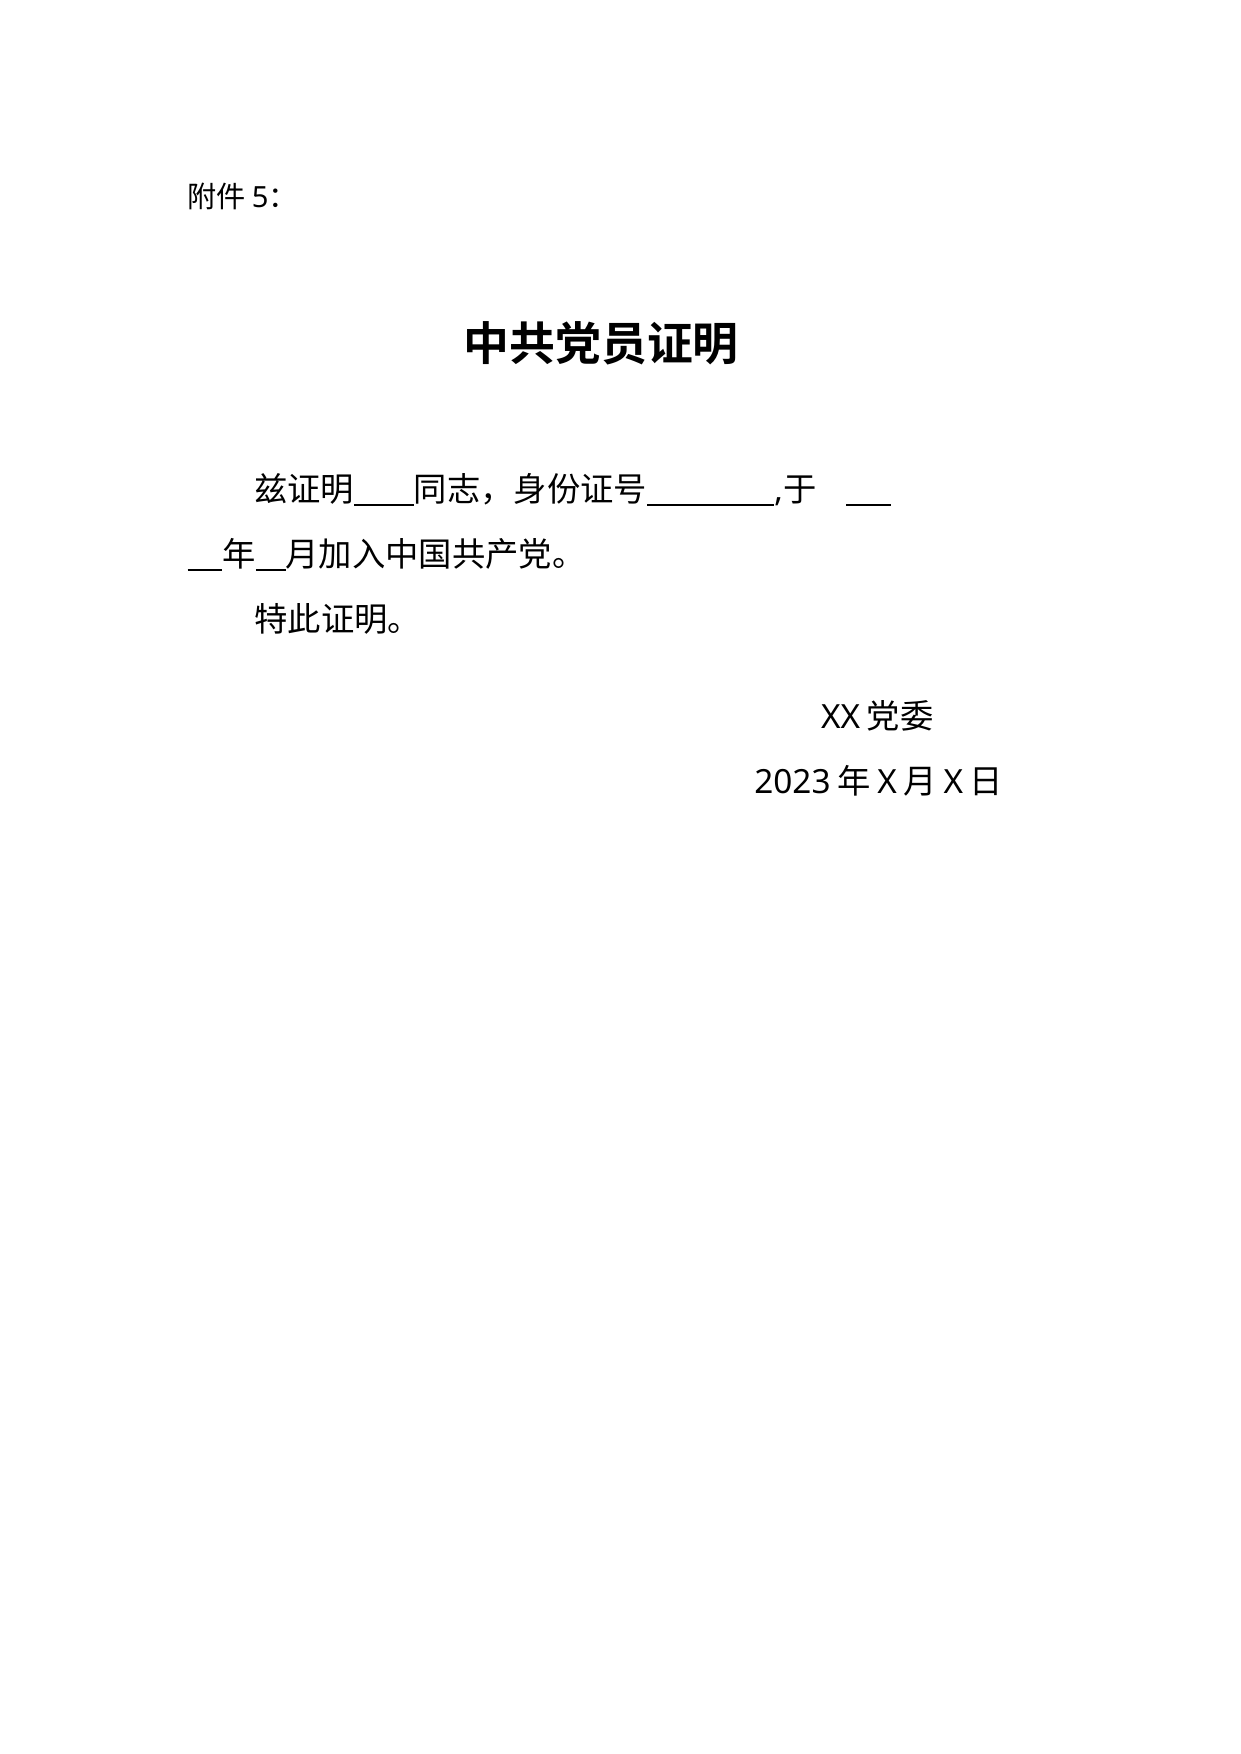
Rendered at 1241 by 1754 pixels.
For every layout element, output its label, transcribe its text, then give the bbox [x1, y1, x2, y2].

text XX党委 [187, 682, 1053, 747]
text 兹证明 同志，身份证号 ,于 [254, 454, 1053, 519]
text 年 月加入中国共产党。 [187, 519, 1053, 584]
text 特此证明。 [187, 584, 1053, 649]
text 中共党员证明 [187, 292, 1053, 389]
text 2023年X月X日 [187, 747, 1053, 812]
text 附件5： [187, 162, 1053, 227]
